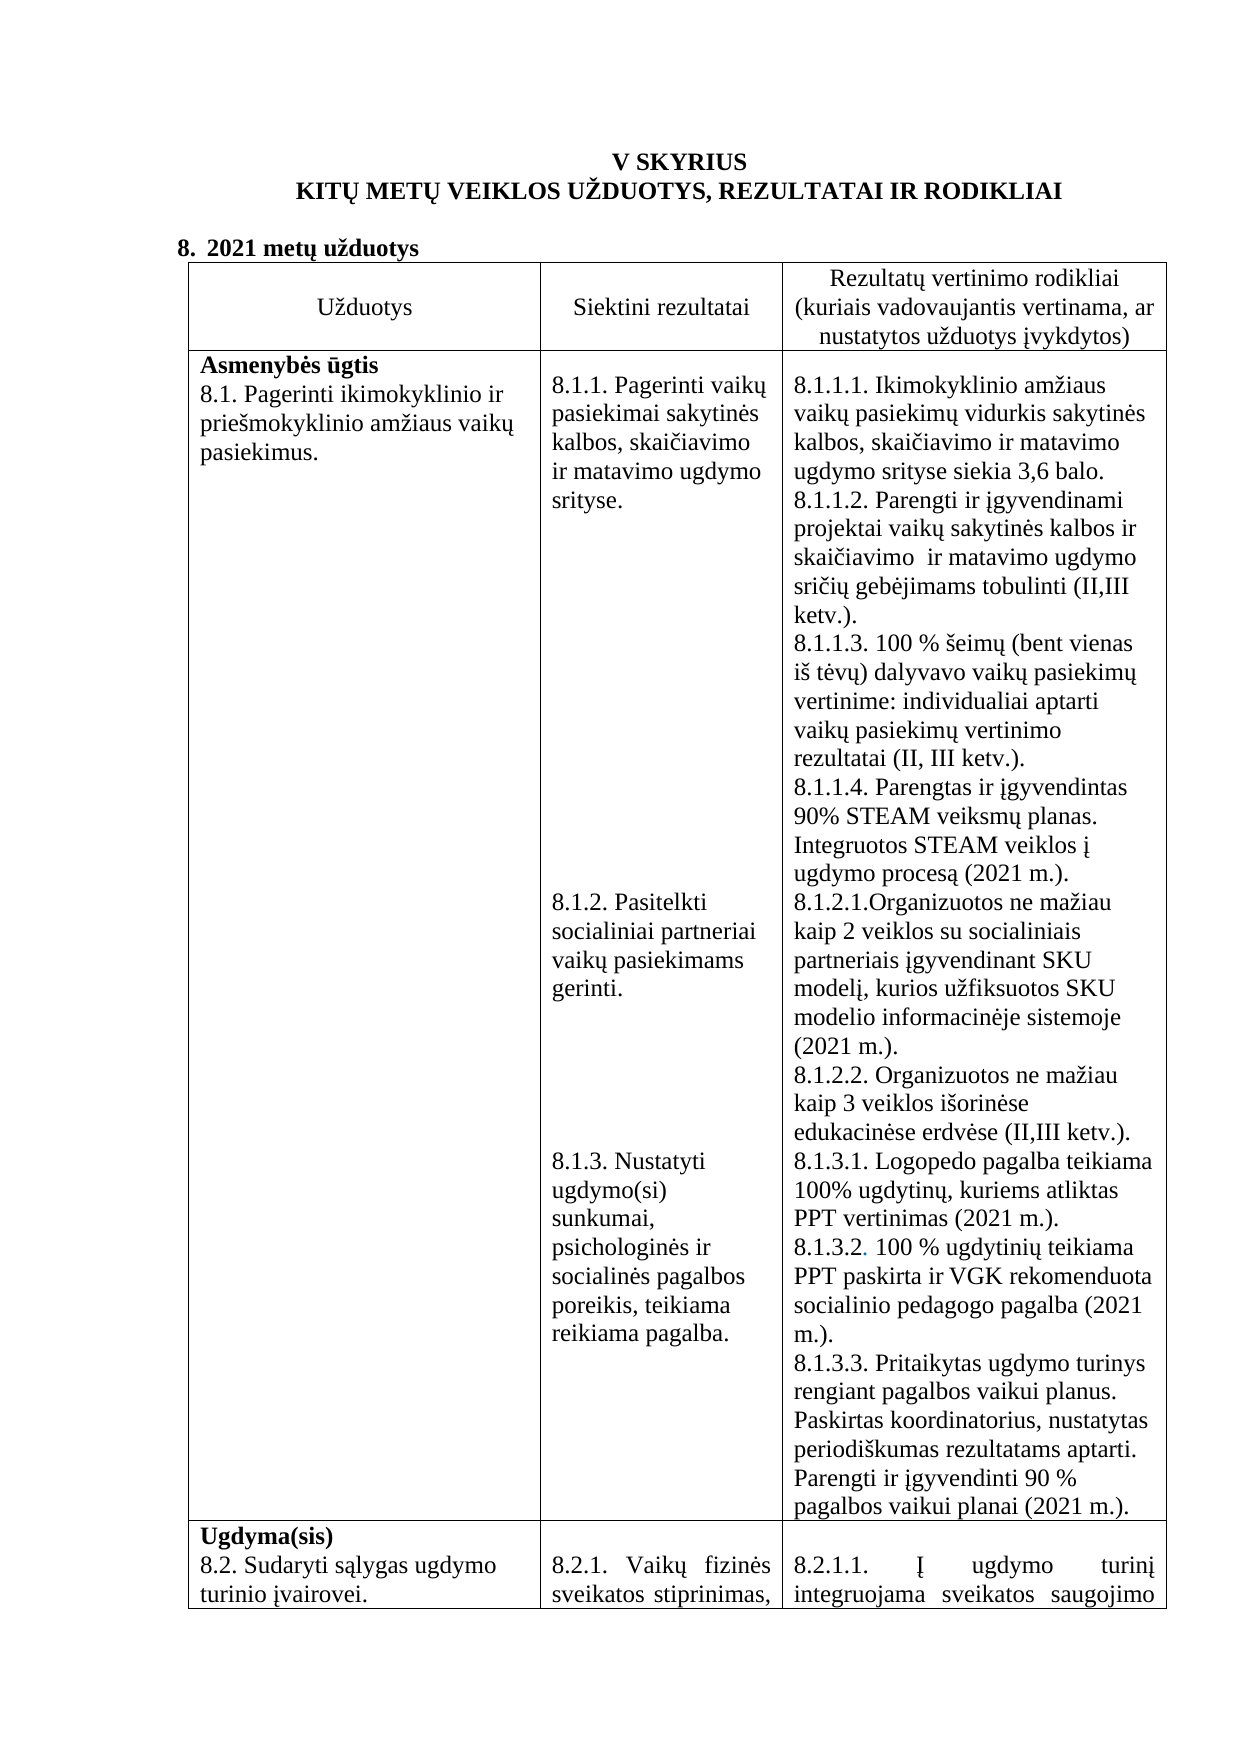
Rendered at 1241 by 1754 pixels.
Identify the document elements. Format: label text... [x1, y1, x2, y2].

table_header Siektini rezultatai [541, 263, 782, 349]
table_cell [541, 1521, 782, 1607]
table_cell Asmenybės ūgtis 8.1. Pagerinti ikimokyklinio ir priešmokyklinio amžiaus vaikų pasiekimus. [189, 351, 540, 1520]
table_cell 8.1.1. Pagerinti vaikų pasiekimai sakytinės kalbos, skaičiavimo ir matavimo ugdymo srityse. 8.1.2. Pasitelkti socialiniai partneriai vaikų pasiekimams gerinti. 8.1.3. Nustatyti ugdymo(si) sunkumai, psichologinės ir socialinės pagalbos poreikis, teikiama reikiama pagalba. [541, 351, 782, 1520]
text 8. 2021 metų užduotys [177, 233, 1182, 262]
table_cell 8.1.1.1. Ikimokyklinio amžiaus vaikų pasiekimų vidurkis sakytinės kalbos, skaičiavimo ir matavimo ugdymo srityse siekia 3,6 balo. 8.1.1.2. Parengti ir įgyvendinami projektai vaikų sakytinės kalbos ir skaičiavimo ir matavimo ugdymo sričių gebėjimams tobulinti (II,III ketv.). 8.1.1.3. 100 % šeimų (bent vienas iš tėvų) dalyvavo vaikų pasiekimų vertinime: individualiai aptarti vaikų pasiekimų vertinimo rezultatai (II, III ketv.). 8.1.1.4. Parengtas ir įgyvendintas 90% STEAM veiksmų planas. Integruotos STEAM veiklos į ugdymo procesą (2021 m.). 8.1.2.1.Organizuotos ne mažiau kaip 2 veiklos su socialiniais partneriais įgyvendinant SKU modelį, kurios užfiksuotos SKU modelio informacinėje sistemoje (2021 m.). 8.1.2.2. Organizuotos ne mažiau kaip 3 veiklos išorinėse edukacinėse erdvėse (II,III ketv.). 8.1.3.1. Logopedo pagalba teikiama 100% ugdytinų, kuriems atliktas PPT vertinimas (2021 m.). 8.1.3.2. 100 % ugdytinių teikiama PPT paskirta ir VGK rekomenduota socialinio pedagogo pagalba (2021 m.). 8.1.3.3. Pritaikytas ugdymo turinys rengiant pagalbos vaikui planus. Paskirtas koordinatorius, nustatytas periodiškumas rezultatams aptarti. Parengti ir įgyvendinti 90 % pagalbos vaikui planai (2021 m.). [783, 351, 1166, 1520]
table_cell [189, 1521, 540, 1607]
text V SKYRIUS [177, 147, 1182, 176]
table_header Rezultatų vertinimo rodikliai (kuriais vadovaujantis vertinama, ar nustatytos užduotys įvykdytos) [783, 263, 1166, 349]
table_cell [783, 1521, 1166, 1607]
table_header Užduotys [189, 263, 540, 349]
text KITŲ METŲ VEIKLOS UŽDUOTYS, REZULTATAI IR RODIKLIAI [177, 176, 1182, 205]
